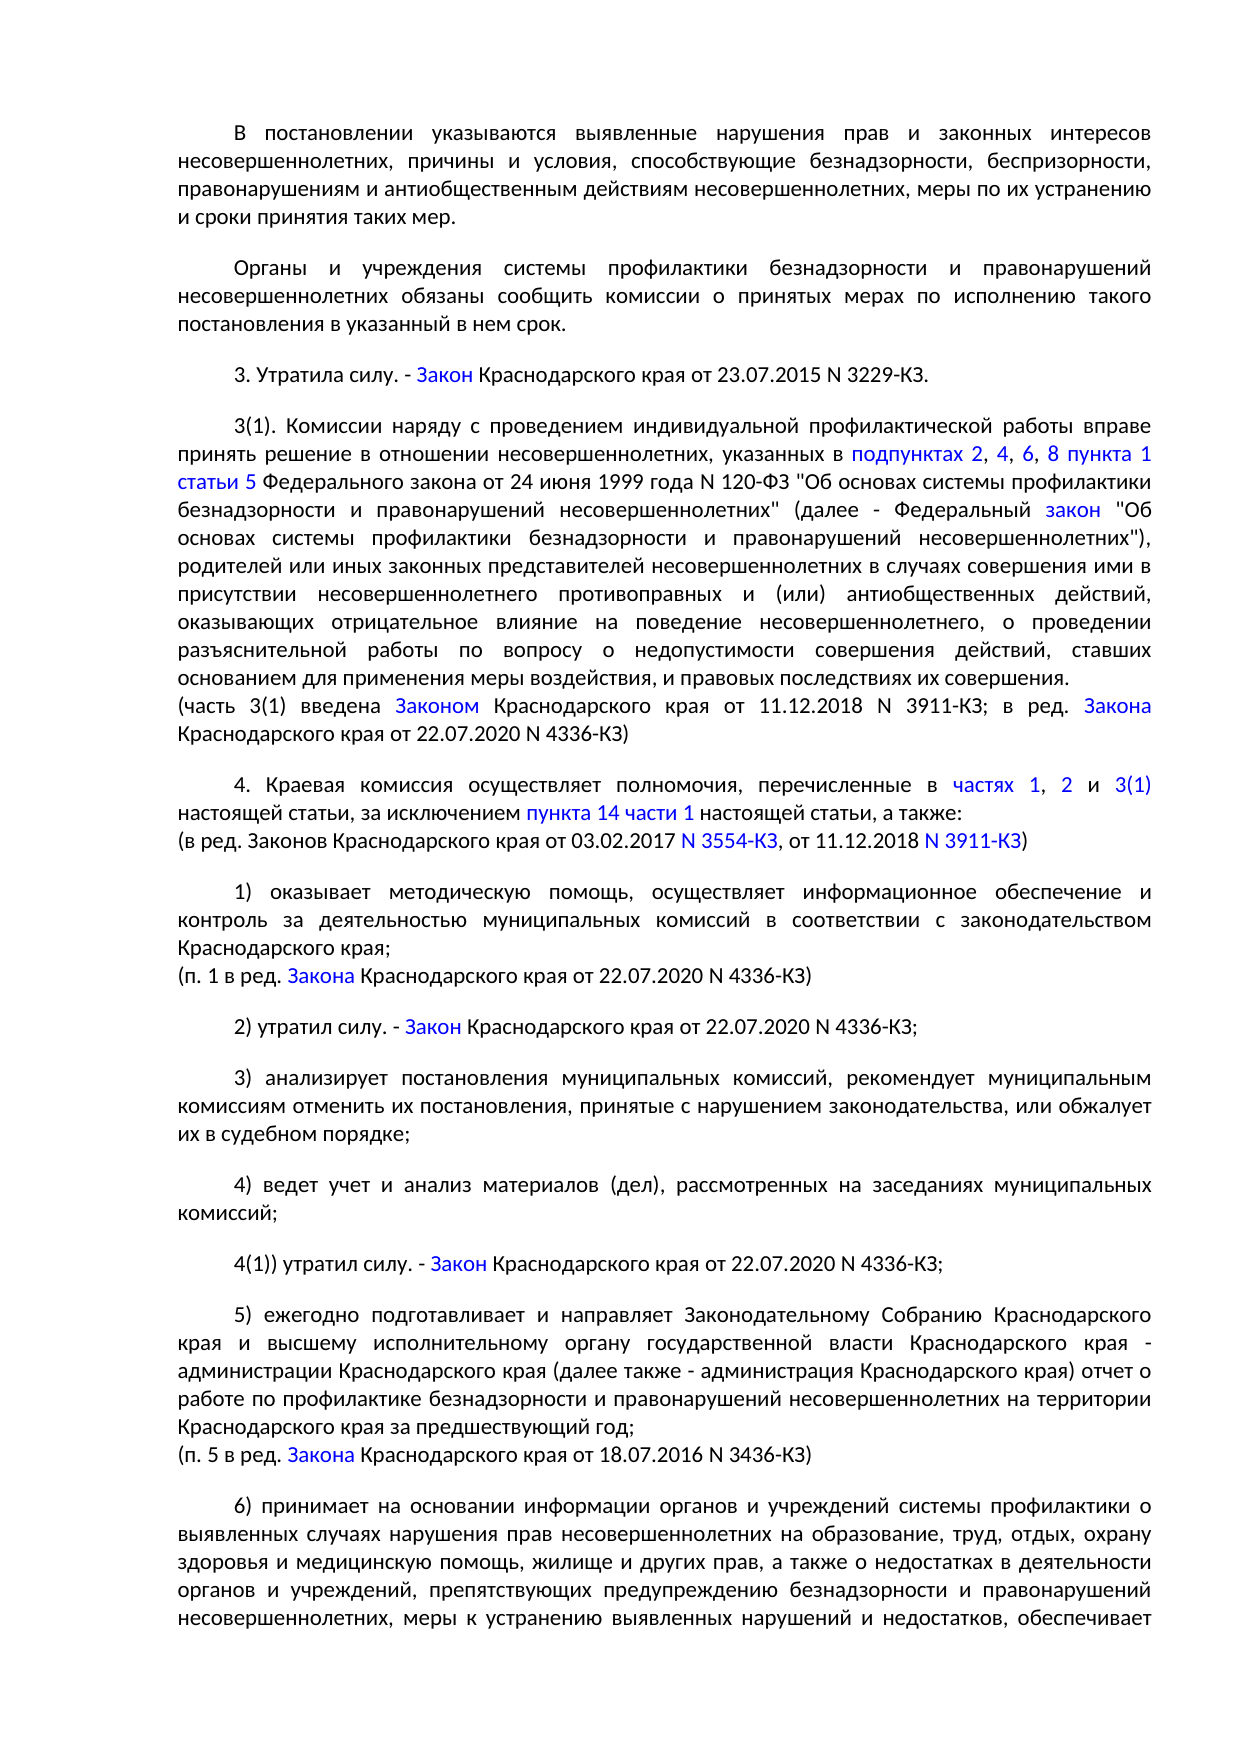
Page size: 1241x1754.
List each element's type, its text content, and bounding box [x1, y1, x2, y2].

text (п. 1 в ред. Закона Краснодарского края от 22.07.2020 N 4336-КЗ) [177, 961, 1152, 989]
text 5) ежегодно подготавливает и направляет Законодательному Собранию Краснодарского края и высшему исполнительному органу государственной власти Краснодарского края - администрации Краснодарского края (далее также - администрация Краснодарского края) отчет о работе по профилактике безнадзорности и правонарушений несовершеннолетних на территории Краснодарского края за предшествующий год; [177, 1300, 1152, 1440]
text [177, 1491, 1152, 1631]
text Органы и учреждения системы профилактики безнадзорности и правонарушений несовершеннолетних обязаны сообщить комиссии о принятых мерах по исполнению такого постановления в указанный в нем срок. [177, 253, 1152, 337]
text (часть 3(1) введена Законом Краснодарского края от 11.12.2018 N 3911-КЗ; в ред. Закона Краснодарского края от 22.07.2020 N 4336-КЗ) [177, 691, 1152, 747]
text 3(1). Комиссии наряду с проведением индивидуальной профилактической работы вправе принять решение в отношении несовершеннолетних, указанных в подпунктах 2, 4, 6, 8 пункта 1 статьи 5 Федерального закона от 24 июня 1999 года N 120-ФЗ "Об основах системы профилактики безнадзорности и правонарушений несовершеннолетних" (далее - Федеральный закон "Об основах системы профилактики безнадзорности и правонарушений несовершеннолетних"), родителей или иных законных представителей несовершеннолетних в случаях совершения ими в присутствии несовершеннолетнего противоправных и (или) антиобщественных действий, оказывающих отрицательное влияние на поведение несовершеннолетнего, о проведении разъяснительной работы по вопросу о недопустимости совершения действий, ставших основанием для применения меры воздействия, и правовых последствиях их совершения. [177, 411, 1152, 691]
text (в ред. Законов Краснодарского края от 03.02.2017 N 3554-КЗ, от 11.12.2018 N 3911-КЗ) [177, 826, 1152, 854]
text В постановлении указываются выявленные нарушения прав и законных интересов несовершеннолетних, причины и условия, способствующие безнадзорности, беспризорности, правонарушениям и антиобщественным действиям несовершеннолетних, меры по их устранению и сроки принятия таких мер. [177, 118, 1152, 230]
text 1) оказывает методическую помощь, осуществляет информационное обеспечение и контроль за деятельностью муниципальных комиссий в соответствии с законодательством Краснодарского края; [177, 877, 1152, 961]
text 4. Краевая комиссия осуществляет полномочия, перечисленные в частях 1, 2 и 3(1) настоящей статьи, за исключением пункта 14 части 1 настоящей статьи, а также: [177, 770, 1152, 826]
text 4) ведет учет и анализ материалов (дел), рассмотренных на заседаниях муниципальных комиссий; [177, 1170, 1152, 1226]
text 3. Утратила силу. - Закон Краснодарского края от 23.07.2015 N 3229-КЗ. [177, 360, 1152, 388]
text 4(1)) утратил силу. - Закон Краснодарского края от 22.07.2020 N 4336-КЗ; [177, 1249, 1152, 1277]
text 3) анализирует постановления муниципальных комиссий, рекомендует муниципальным комиссиям отменить их постановления, принятые с нарушением законодательства, или обжалует их в судебном порядке; [177, 1063, 1152, 1147]
text (п. 5 в ред. Закона Краснодарского края от 18.07.2016 N 3436-КЗ) [177, 1440, 1152, 1468]
text 2) утратил силу. - Закон Краснодарского края от 22.07.2020 N 4336-КЗ; [177, 1012, 1152, 1040]
